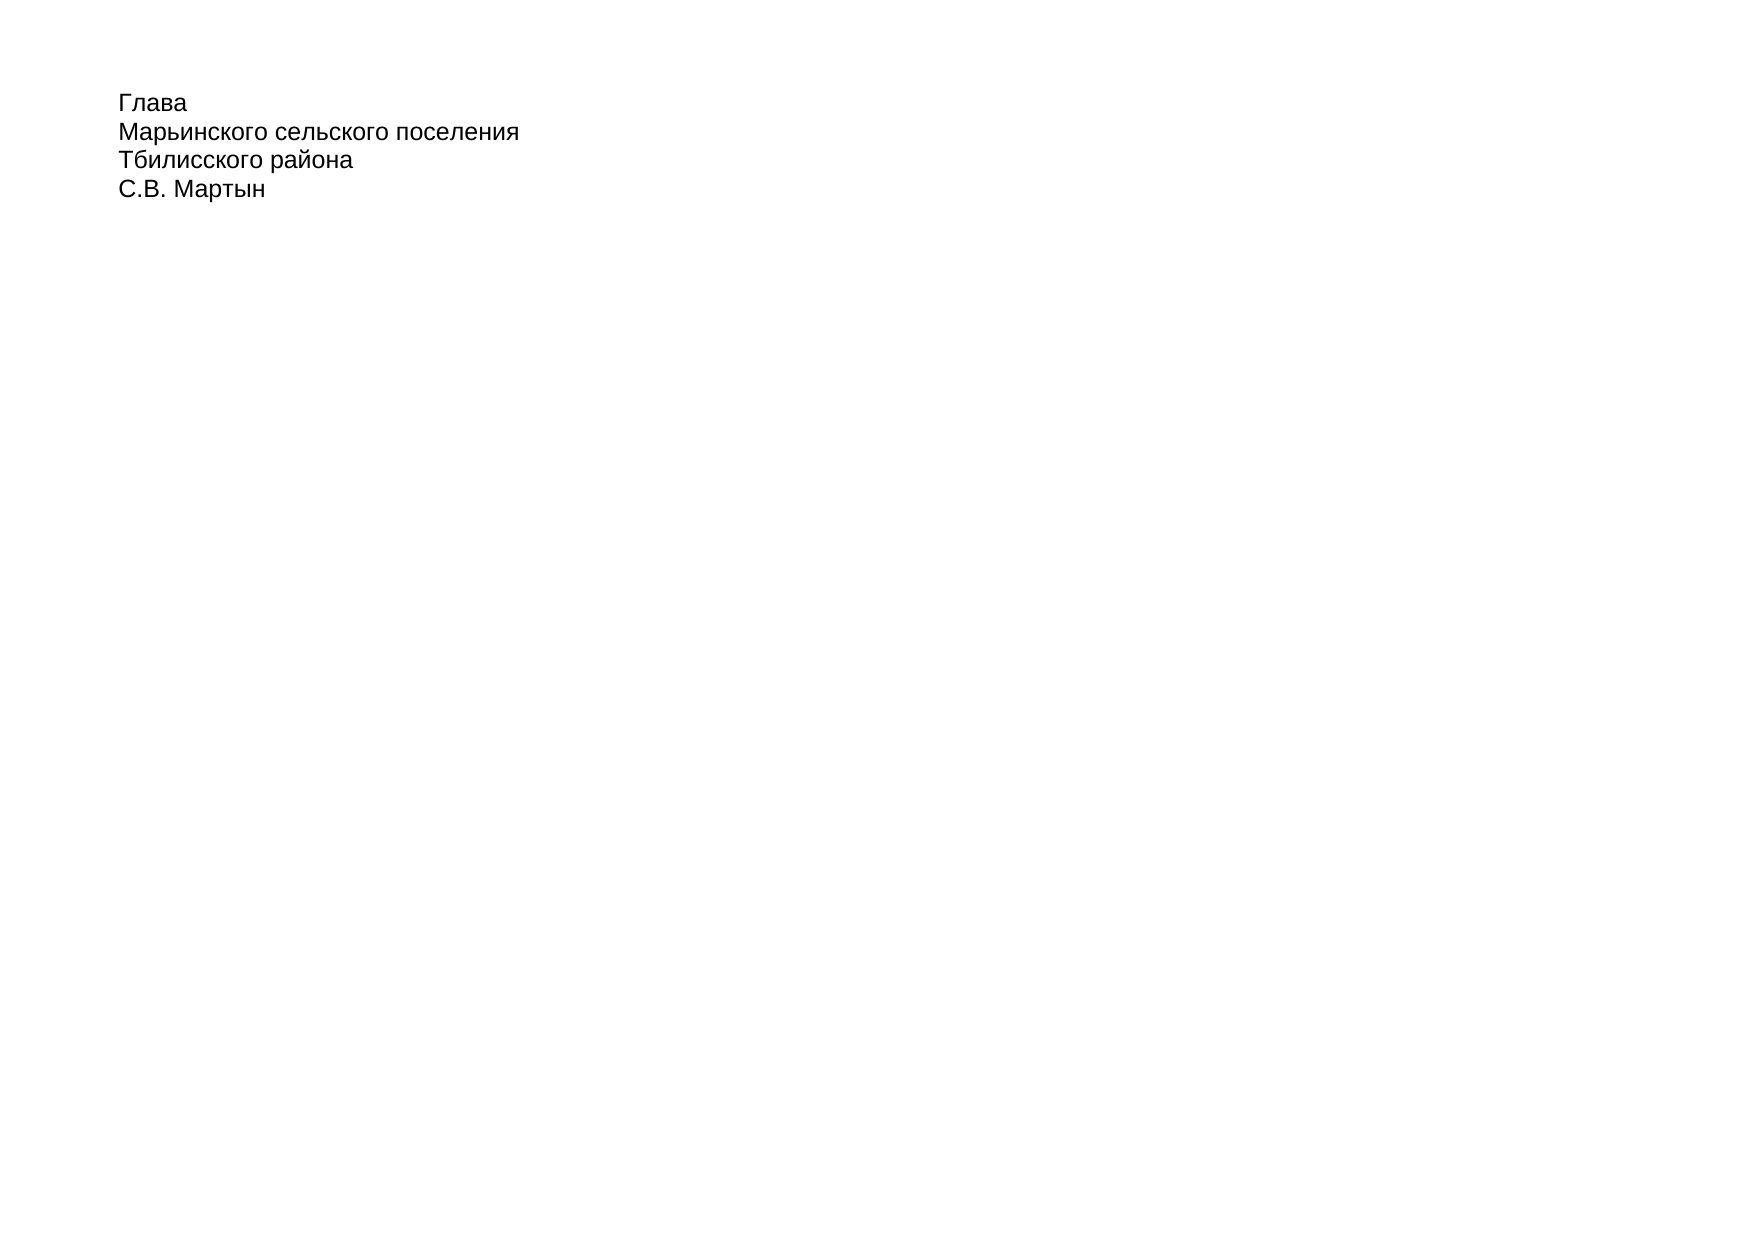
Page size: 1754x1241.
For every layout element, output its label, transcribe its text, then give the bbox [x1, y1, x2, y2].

text Марьинского сельского поселения [118, 117, 1636, 145]
text С.В. Мартын [118, 174, 1636, 203]
text Тбилисского района [118, 145, 1636, 174]
text Глава [118, 88, 1636, 117]
